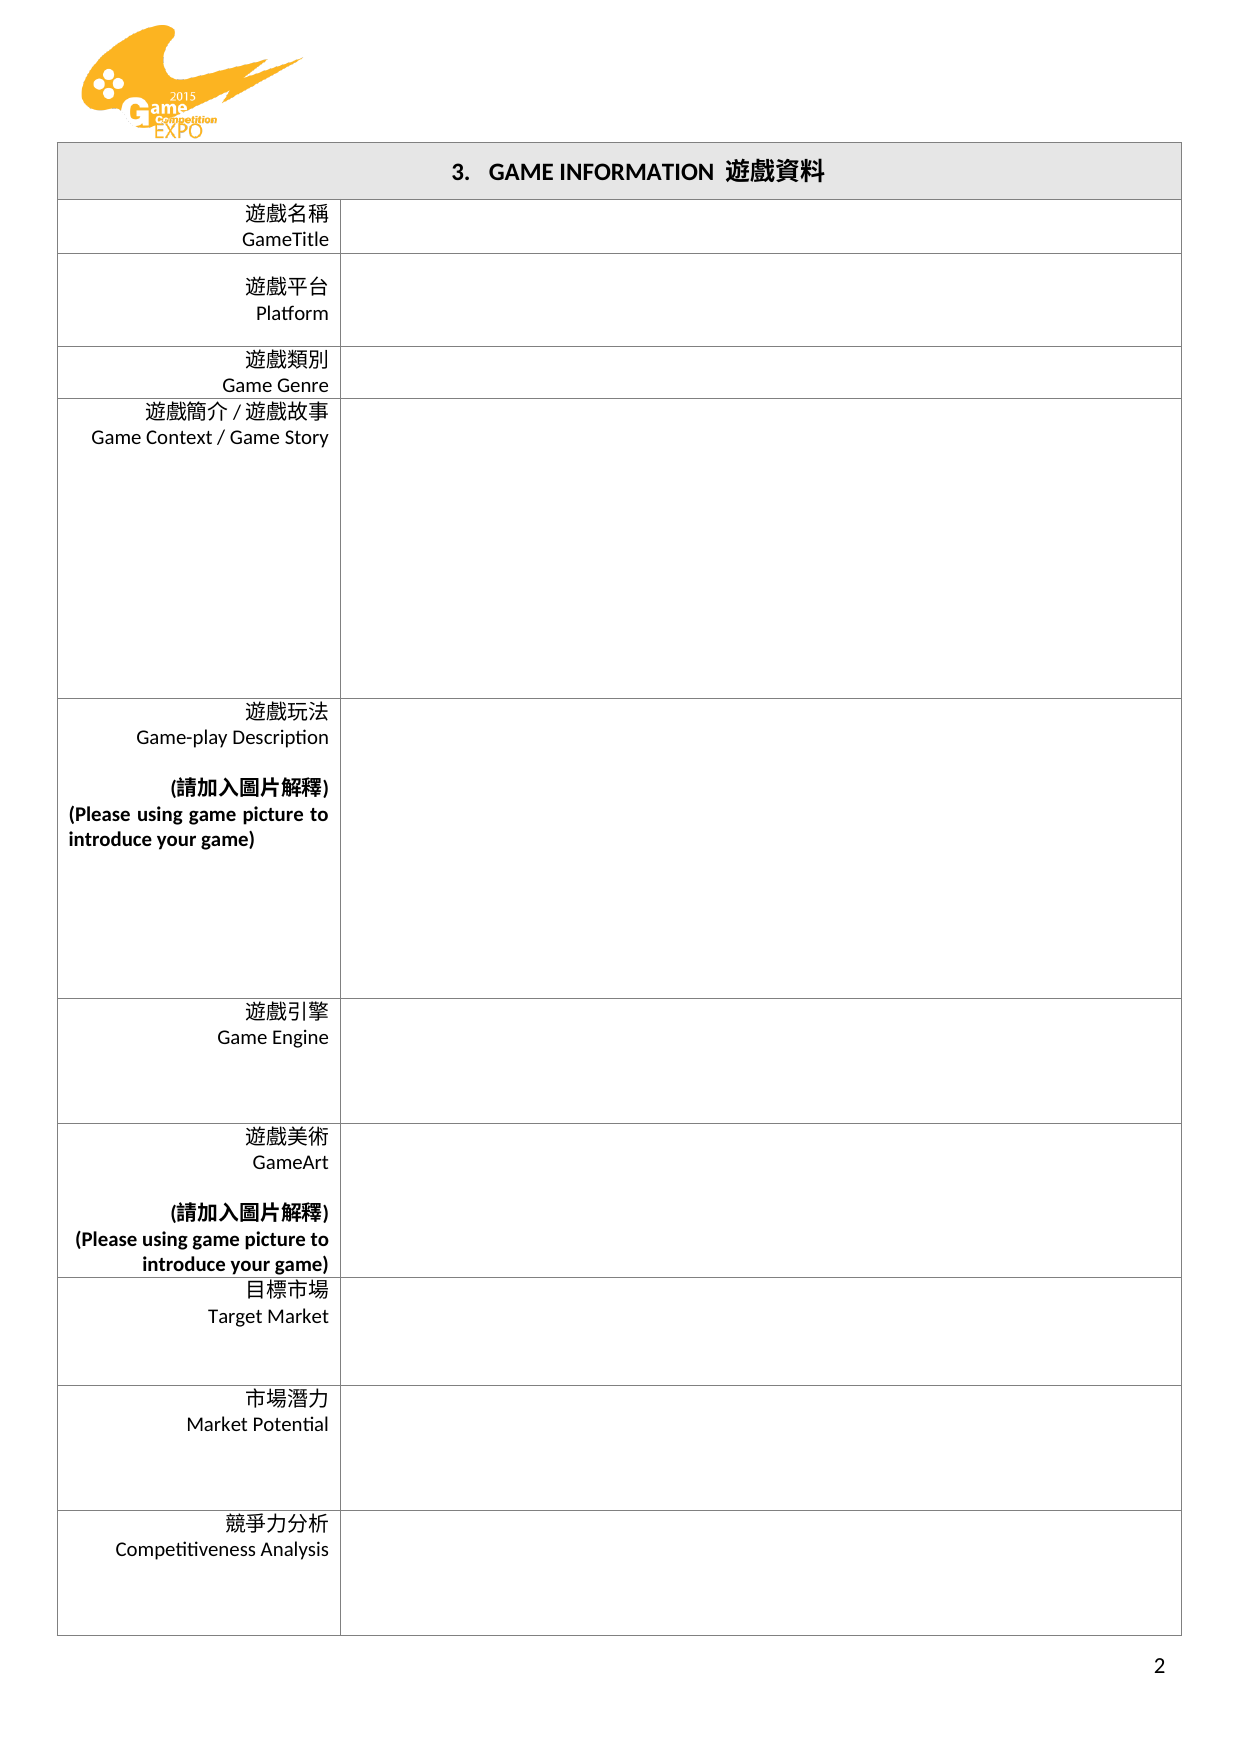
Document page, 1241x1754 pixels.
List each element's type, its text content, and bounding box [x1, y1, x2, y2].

table_cell [341, 1511, 1181, 1635]
table_cell [341, 200, 1181, 252]
table_cell GAME INFORMATION 遊戲資料 [58, 143, 1181, 199]
table_cell 遊戲引擎 Game Engine [58, 999, 340, 1123]
table_cell 遊戲玩法 Game-play Description (請加入圖片解釋) (Please using game picture to introduce your game) [58, 699, 340, 998]
table_cell [341, 399, 1181, 698]
table_cell 遊戲類別 Game Genre [58, 347, 340, 398]
table_cell [341, 1386, 1181, 1510]
table_cell 遊戲美術 GameArt (請加入圖片解釋) (Please using game picture to introduce your game) [58, 1124, 340, 1277]
picture [81, 25, 304, 142]
table_cell 市場潛力 Market Potential [58, 1386, 340, 1510]
table_cell 遊戲名稱 GameTitle [58, 200, 340, 252]
table_cell [341, 999, 1181, 1123]
table_cell [341, 1278, 1181, 1385]
table_cell [341, 254, 1181, 346]
table_cell 競爭力分析 Competitiveness Analysis [58, 1511, 340, 1635]
table_cell [341, 1124, 1181, 1277]
table_cell [341, 347, 1181, 398]
table_cell 遊戲平台 Platform [58, 254, 340, 346]
table_cell [341, 699, 1181, 998]
table_cell 目標市場 Target Market [58, 1278, 340, 1385]
table_cell 遊戲簡介 / 遊戲故事 Game Context / Game Story [58, 399, 340, 698]
